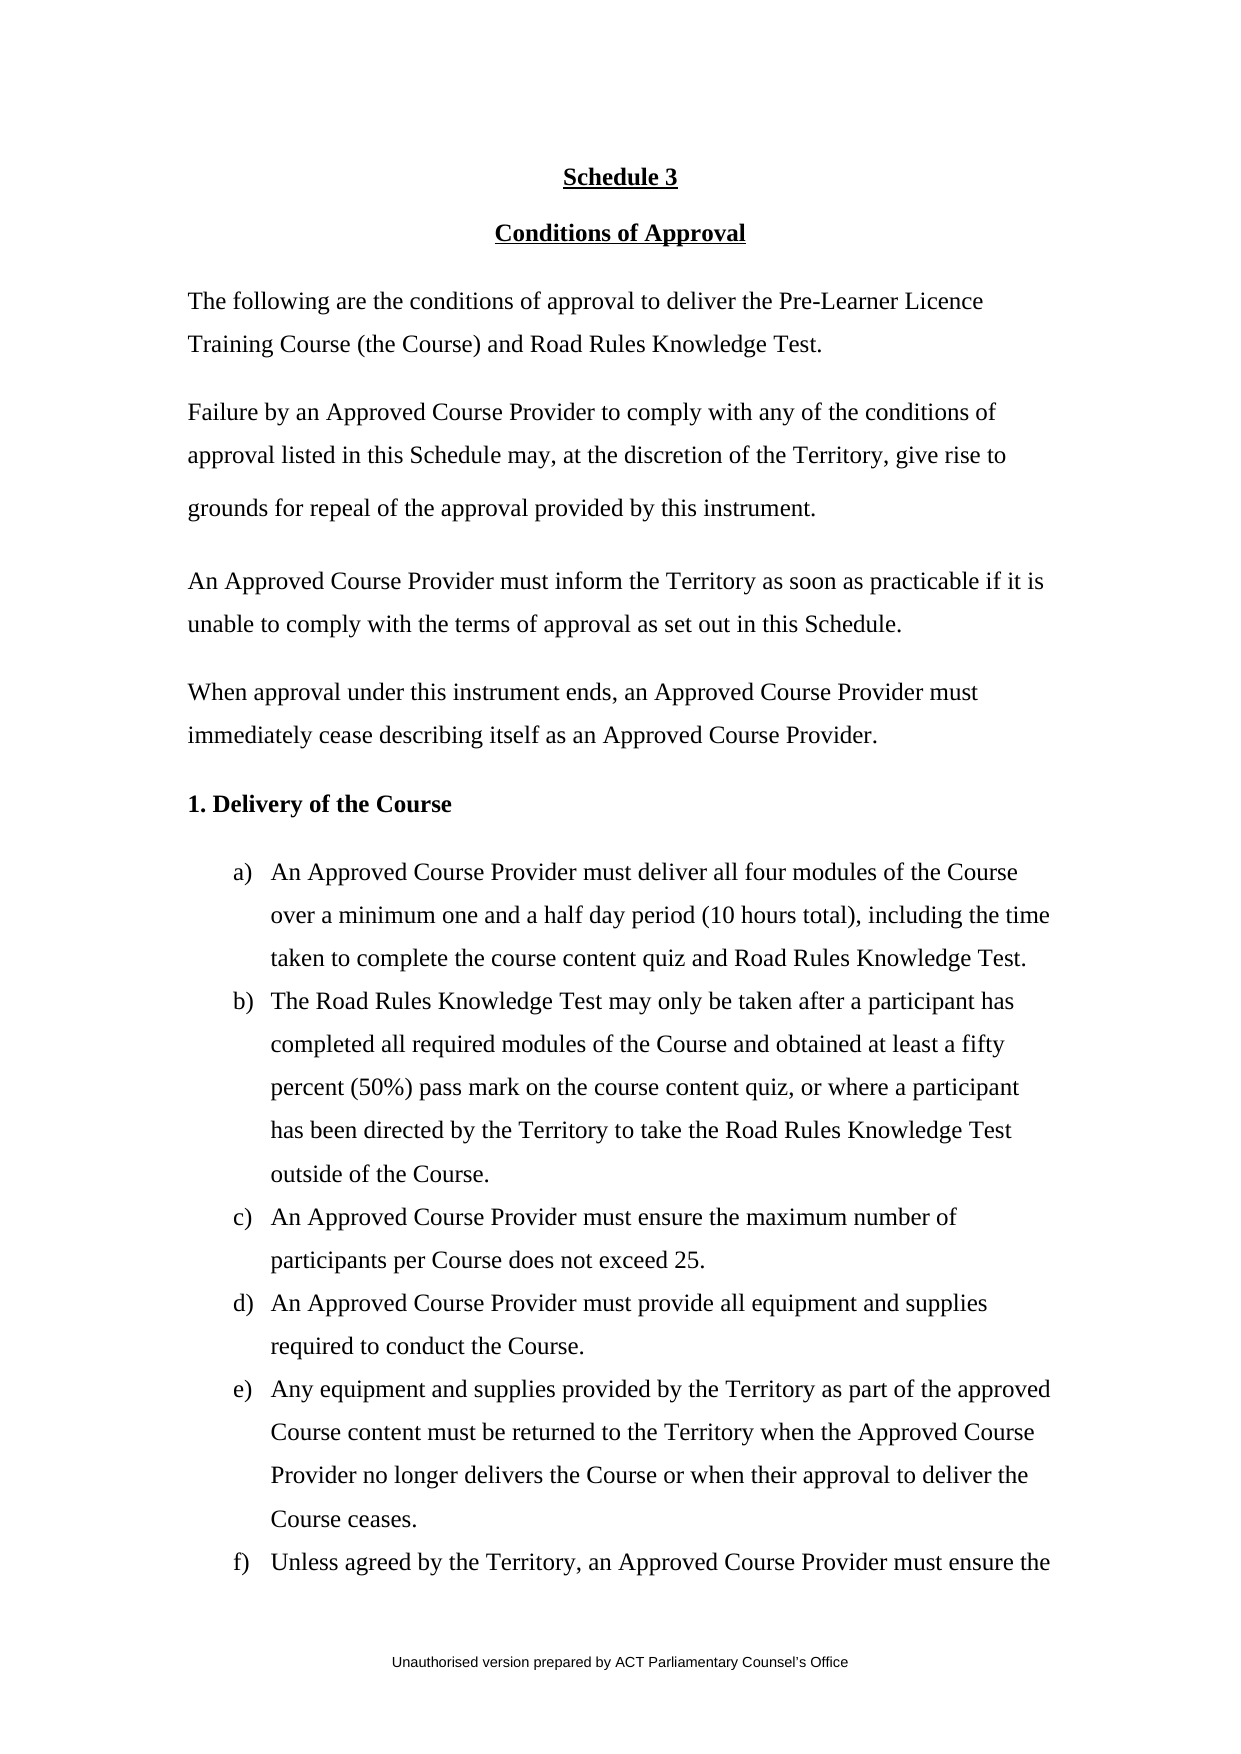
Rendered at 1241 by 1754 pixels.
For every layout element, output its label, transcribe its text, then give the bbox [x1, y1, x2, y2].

text An Approved Course Provider must inform the Territory as soon as practicable if it is unable to comply with the terms of approval as set out in this Schedule. [187, 566, 1053, 638]
text Failure by an Approved Course Provider to comply with any of the conditions of approval listed in this Schedule may, at the discretion of the Territory, give rise to grounds for repeal of the approval provided by this instrument. [187, 397, 1053, 523]
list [233, 1547, 1053, 1576]
list An Approved Course Provider must deliver all four modules of the Course over a minimum one and a half day period (10 hours total), including the time taken to complete the course content quiz and Road Rules Knowledge Test. [233, 857, 1053, 972]
text The following are the conditions of approval to deliver the Pre-Learner Licence Training Course (the Course) and Road Rules Knowledge Test. [187, 286, 1053, 358]
list Any equipment and supplies provided by the Territory as part of the approved Course content must be returned to the Territory when the Approved Course Provider no longer delivers the Course or when their approval to deliver the Course ceases. [233, 1374, 1053, 1532]
list The Road Rules Knowledge Test may only be taken after a participant has completed all required modules of the Course and obtained at least a fifty percent (50%) pass mark on the course content quiz, or where a participant has been directed by the Territory to take the Road Rules Knowledge Test outside of the Course. [233, 986, 1053, 1187]
text 1. Delivery of the Course [187, 789, 1053, 817]
list An Approved Course Provider must provide all equipment and supplies required to conduct the Course. [233, 1288, 1053, 1360]
text Conditions of Approval [187, 218, 1053, 247]
text Schedule 3 [187, 162, 1053, 191]
list An Approved Course Provider must ensure the maximum number of participants per Course does not exceed 25. [233, 1202, 1053, 1274]
text When approval under this instrument ends, an Approved Course Provider must immediately cease describing itself as an Approved Course Provider. [187, 677, 1053, 749]
